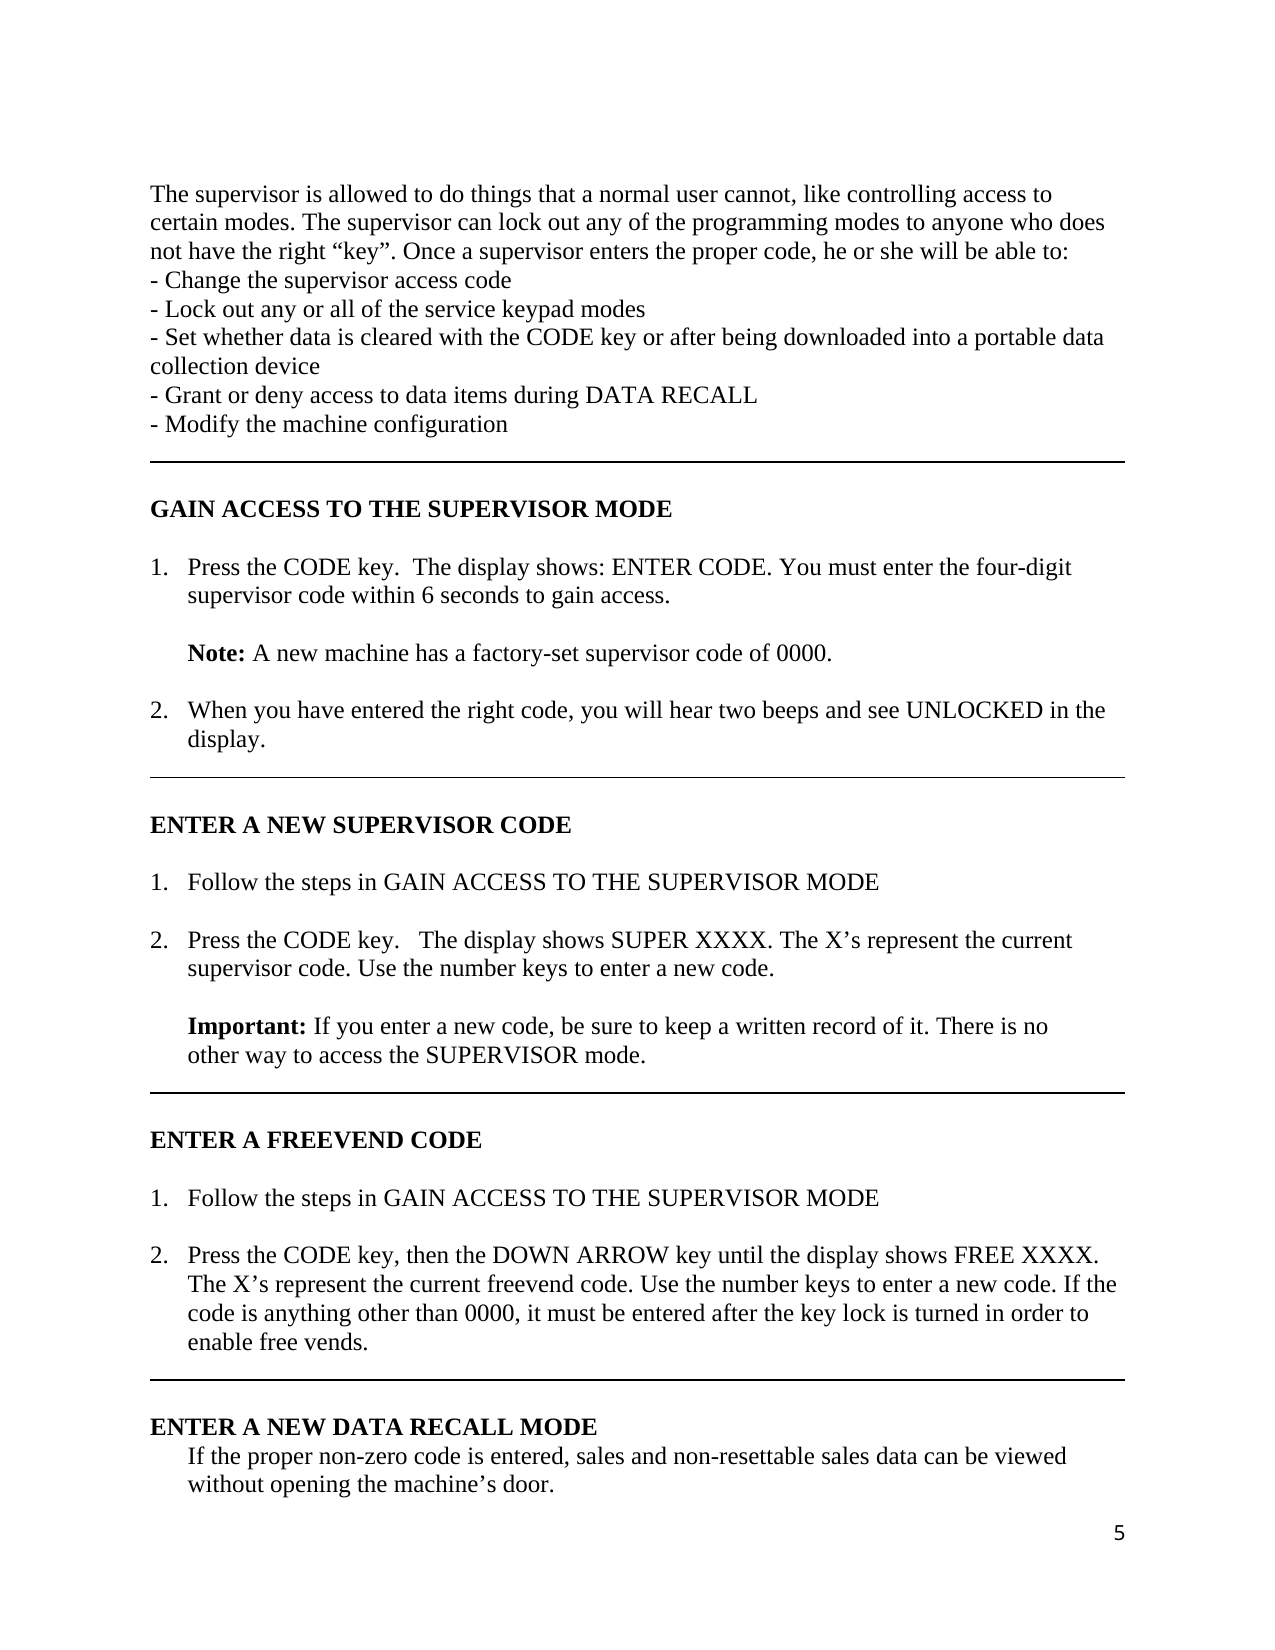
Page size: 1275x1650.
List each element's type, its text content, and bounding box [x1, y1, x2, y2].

text - Lock out any or all of the service keypad modes [150, 294, 1125, 322]
text Enter a New SUPERVISOR Code [150, 810, 1125, 838]
text other way to access the SUPERVISOR mode. [150, 1040, 1125, 1068]
text - Grant or deny access to data items during DATA RECALL [150, 380, 1125, 409]
list Follow the steps in Gain Access to the SUPERVISOR Mode [150, 867, 1125, 896]
text Enter a FREEVEND Code [150, 1125, 1125, 1154]
list Follow the steps in Gain Access to the SUPERVISOR Mode [150, 1183, 1125, 1212]
list When you have entered the right code, you will hear two beeps and see UNLOCKED in the display. [150, 696, 1125, 753]
list Press the CODE key. The display shows: ENTER CODE. You must enter the four-digit supervisor code within 6 seconds to gain access. [150, 552, 1125, 609]
list Press the CODE key. The display shows SUPER XXXX. The X’s represent the current supervisor code. Use the number keys to enter a new code. [150, 925, 1125, 982]
text If the proper non-zero code is entered, sales and non-resettable sales data can be viewed without opening the machine’s door. [187, 1441, 1125, 1498]
text Enter a New DATA RECALL Mode [150, 1412, 1125, 1441]
text - Set whether data is cleared with the CODE key or after being downloaded into a portable data [150, 322, 1125, 351]
text Note: A new machine has a factory-set supervisor code of 0000. [150, 638, 1125, 667]
text Gain Access to the SUPERVISOR Mode [150, 494, 1125, 523]
text - Modify the machine configuration [150, 409, 1125, 437]
list Press the CODE key, then the DOWN ARROW key until the display shows FREE XXXX. The X’s represent the current freevend code. Use the number keys to enter a new code. If the code is anything other than 0000, it must be entered after the key lock is turned in order to enable free vends. [150, 1240, 1125, 1355]
text collection device [150, 351, 1125, 380]
text The supervisor is allowed to do things that a normal user cannot, like controlling access to certain modes. The supervisor can lock out any of the programming modes to anyone who does not have the right “key”. Once a supervisor enters the proper code, he or she will be able to: [150, 179, 1125, 265]
text - Change the supervisor access code [150, 265, 1125, 294]
text Important: If you enter a new code, be sure to keep a written record of it. There is no [150, 1011, 1125, 1040]
